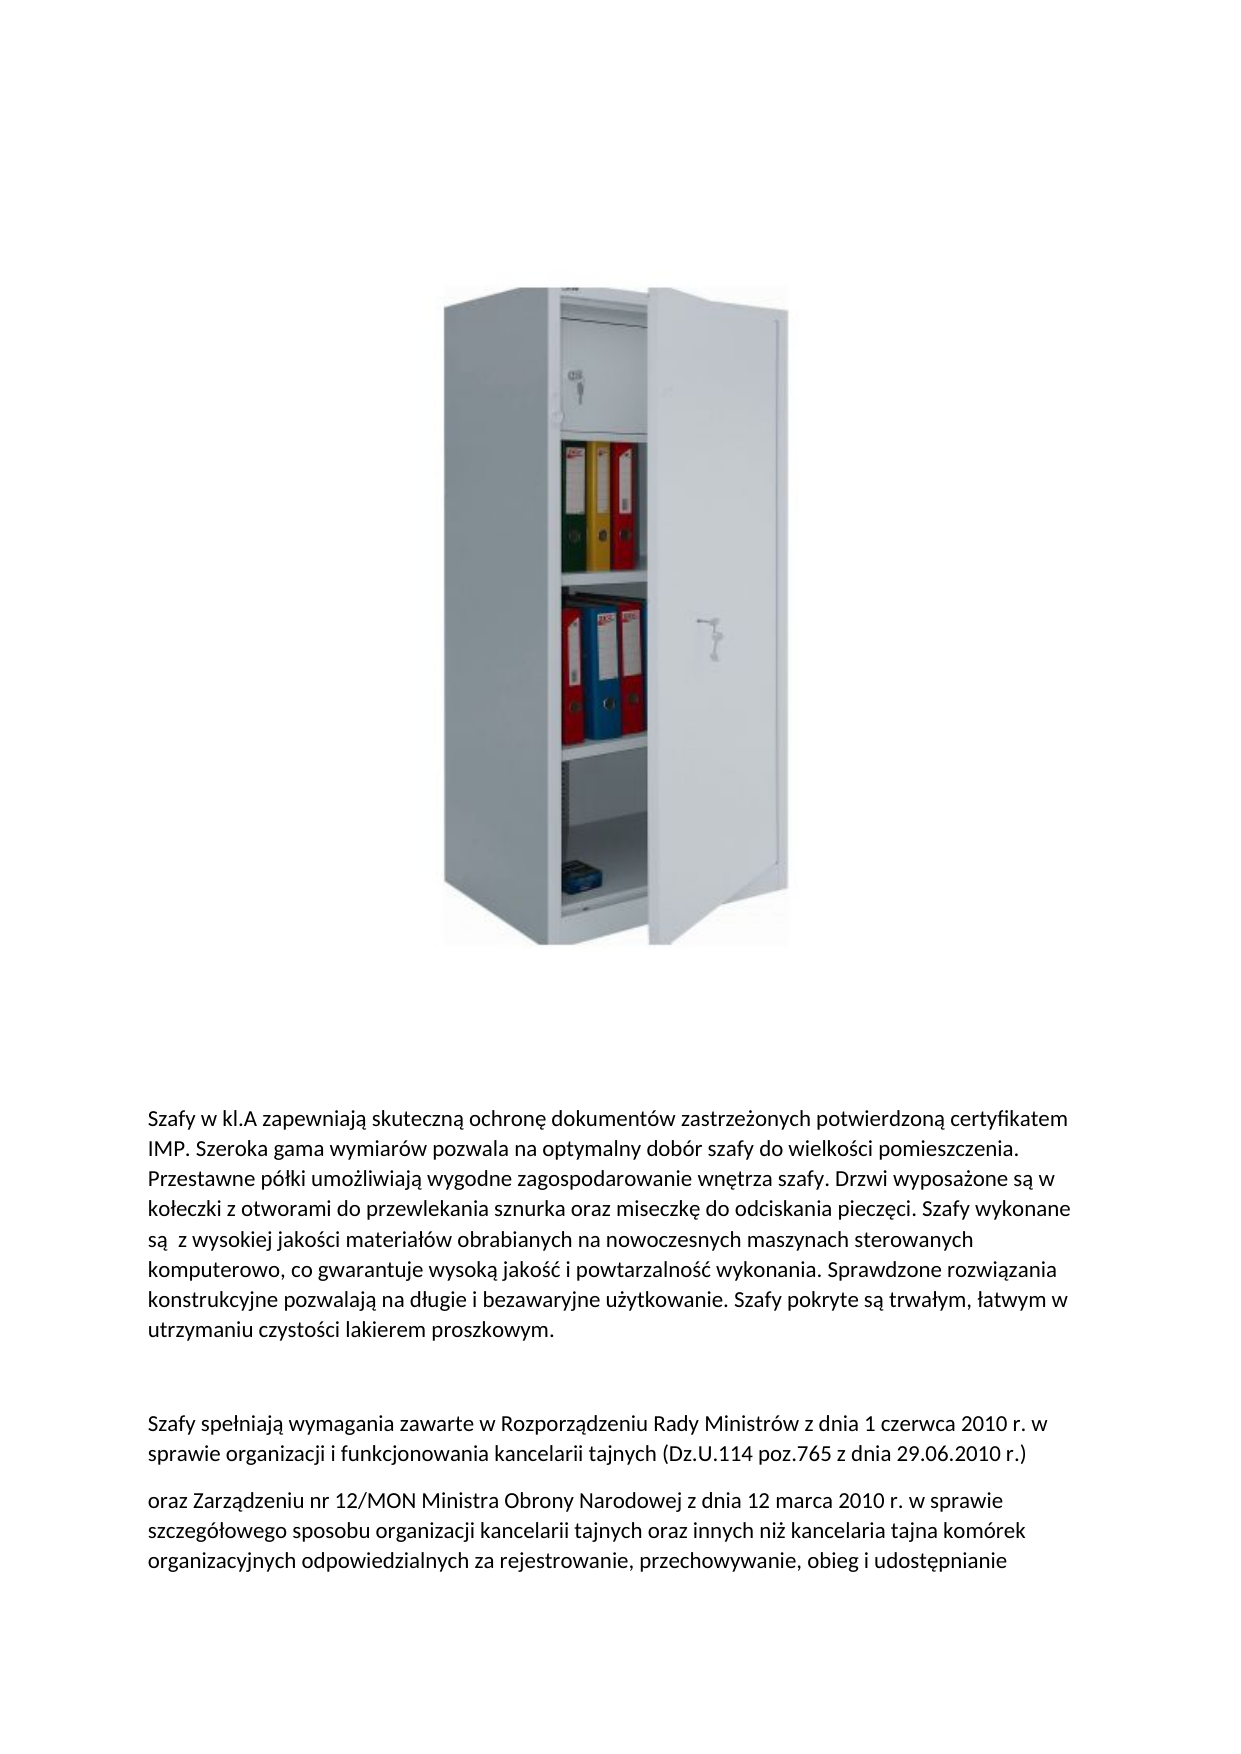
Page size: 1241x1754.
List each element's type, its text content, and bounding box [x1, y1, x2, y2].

picture [147, 147, 1085, 1086]
text Szafy spełniają wymagania zawarte w Rozporządzeniu Rady Ministrów z dnia 1 czerwca 2010 r. w sprawie organizacji i funkcjonowania kancelarii tajnych (Dz.U.114 poz.765 z dnia 29.06.2010 r.) [148, 1409, 1093, 1467]
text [148, 1486, 1093, 1575]
text Szafy w kl.A zapewniają skuteczną ochronę dokumentów zastrzeżonych potwierdzoną certyfikatem IMP. Szeroka gama wymiarów pozwala na optymalny dobór szafy do wielkości pomieszczenia. Przestawne półki umożliwiają wygodne zagospodarowanie wnętrza szafy. Drzwi wyposażone są w kołeczki z otworami do przewlekania sznurka oraz miseczkę do odciskania pieczęci. Szafy wykonane są z wysokiej jakości materiałów obrabianych na nowoczesnych maszynach sterowanych komputerowo, co gwarantuje wysoką jakość i powtarzalność wykonania. Sprawdzone rozwiązania konstrukcyjne pozwalają na długie i bezawaryjne użytkowanie. Szafy pokryte są trwałym, łatwym w utrzymaniu czystości lakierem proszkowym. [148, 1104, 1093, 1343]
